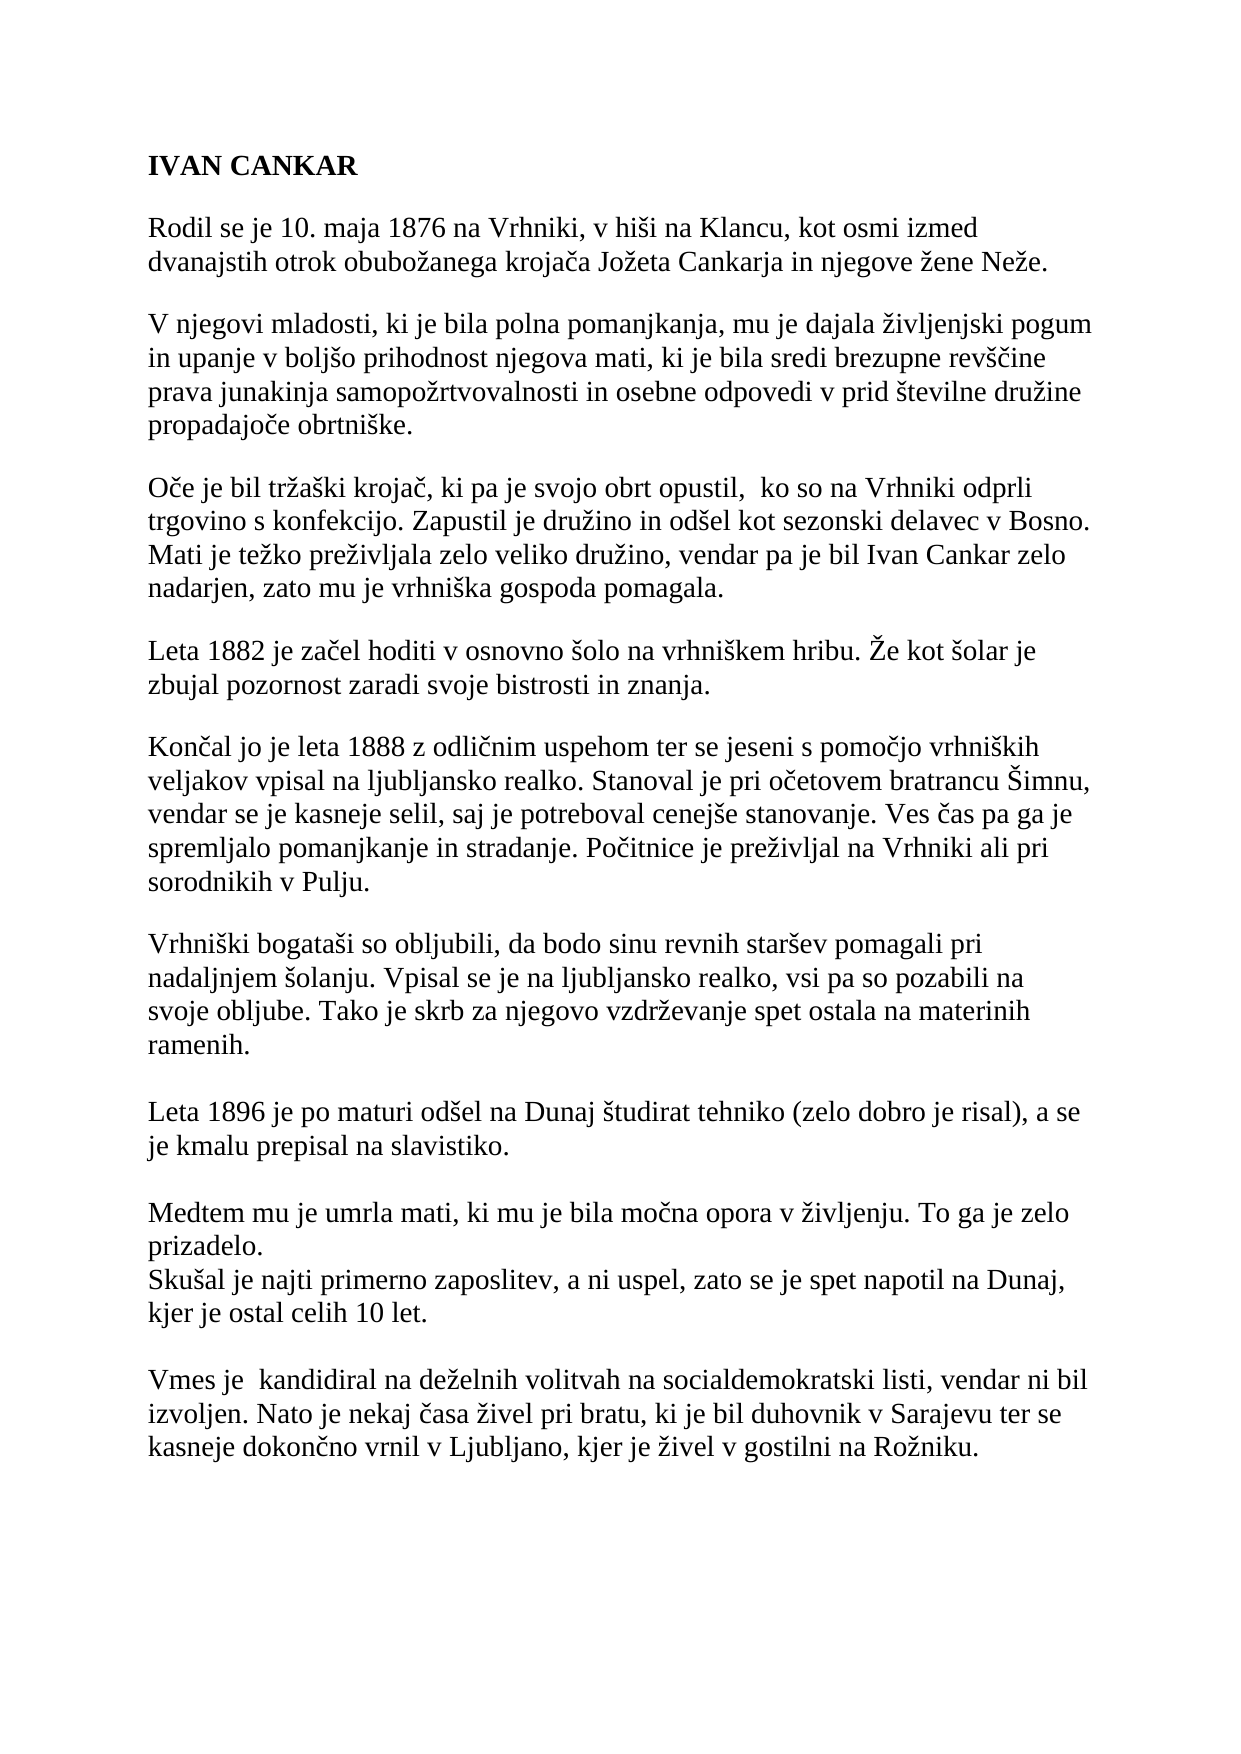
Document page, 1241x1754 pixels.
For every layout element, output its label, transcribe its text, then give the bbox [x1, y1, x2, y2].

text Vrhniški bogataši so obljubili, da bodo sinu revnih staršev pomagali pri nadaljnjem šolanju. Vpisal se je na ljubljansko realko, vsi pa so pozabili na svoje obljube. Tako je skrb za njegovo vzdrževanje spet ostala na materinih ramenih. [148, 926, 1093, 1061]
text Oče je bil tržaški krojač, ki pa je svojo obrt opustil, ko so na Vrhniki odprli trgovino s konfekcijo. Zapustil je družino in odšel kot sezonski delavec v Bosno. Mati je težko preživljala zelo veliko družino, vendar pa je bil Ivan Cankar zelo nadarjen, zato mu je vrhniška gospoda pomagala. [148, 470, 1093, 604]
text V njegovi mladosti, ki je bila polna pomanjkanja, mu je dajala življenjski pogum in upanje v boljšo prihodnost njegova mati, ki je bila sredi brezupne revščine prava junakinja samopožrtvovalnosti in osebne odpovedi v prid številne družine propadajoče obrtniške. [148, 307, 1093, 441]
text Vmes je kandidiral na deželnih volitvah na socialdemokratski listi, vendar ni bil izvoljen. Nato je nekaj časa živel pri bratu, ki je bil duhovnik v Sarajevu ter se kasneje dokončno vrnil v Ljubljano, kjer je živel v gostilni na Rožniku. [148, 1362, 1093, 1492]
text Leta 1896 je po maturi odšel na Dunaj študirat tehniko (zelo dobro je risal), a se je kmalu prepisal na slavistiko. [148, 1094, 1093, 1161]
text Skušal je najti primerno zaposlitev, a ni uspel, zato se je spet napotil na Dunaj, kjer je ostal celih 10 let. [148, 1262, 1093, 1329]
text Rodil se je 10. maja 1876 na Vrhniki, v hiši na Klancu, kot osmi izmed dvanajstih otrok obubožanega krojača Jožeta Cankarja in njegove žene Neže. [148, 210, 1093, 277]
text Končal jo je leta 1888 z odličnim uspehom ter se jeseni s pomočjo vrhniških veljakov vpisal na ljubljansko realko. Stanoval je pri očetovem bratrancu Šimnu, vendar se je kasneje selil, saj je potreboval cenejše stanovanje. Ves čas pa ga je spremljalo pomanjkanje in stradanje. Počitnice je preživljal na Vrhniki ali pri sorodnikih v Pulju. [148, 729, 1093, 897]
text IVAN CANKAR [148, 148, 1093, 181]
text Leta 1882 je začel hoditi v osnovno šolo na vrhniškem hribu. Že kot šolar je zbujal pozornost zaradi svoje bistrosti in znanja. [148, 633, 1093, 700]
text Medtem mu je umrla mati, ki mu je bila močna opora v življenju. To ga je zelo prizadelo. [148, 1195, 1093, 1262]
